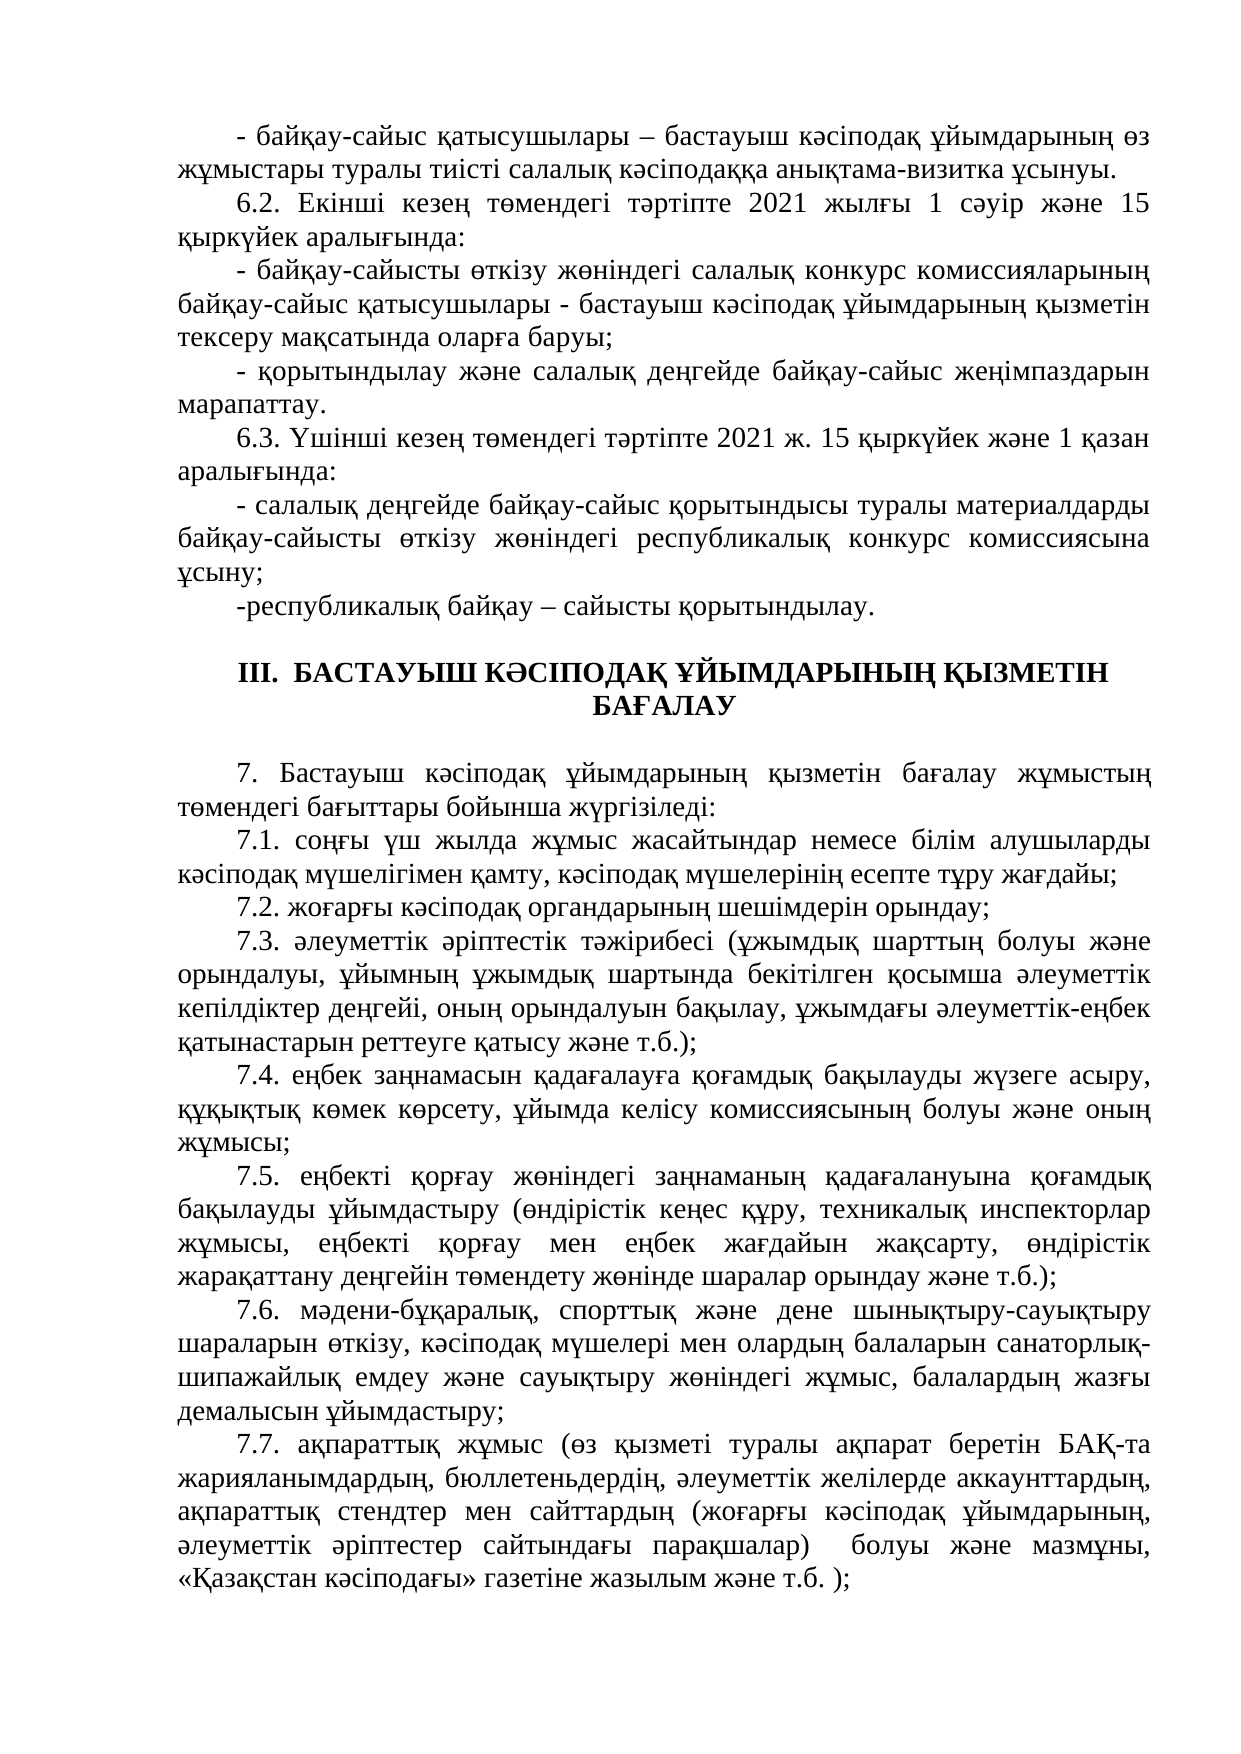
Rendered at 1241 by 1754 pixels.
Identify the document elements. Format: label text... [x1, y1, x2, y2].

text 7.5. еңбекті қорғау жөніндегі заңнаманың қадағалануына қоғамдық бақылауды ұйымдастыру (өндірістік кеңес құру, техникалық инспекторлар жұмысы, еңбекті қорғау мен еңбек жағдайын жақсарту, өндірістік жарақаттану деңгейін төмендету жөнінде шаралар орындау және т.б.); [177, 1158, 1152, 1292]
text 7.4. еңбек заңнамасын қадағалауға қоғамдық бақылауды жүзеге асыру, құқықтық көмек көрсету, ұйымда келісу комиссиясының болуы және оның жұмысы; [177, 1057, 1152, 1158]
text 7.6. мәдени-бұқаралық, спорттық және дене шынықтыру-сауықтыру шараларын өткізу, кәсіподақ мүшелері мен олардың балаларын санаторлық-шипажайлық емдеу және сауықтыру жөніндегі жұмыс, балалардың жазғы демалысын ұйымдастыру; [177, 1292, 1152, 1426]
text 7.3. әлеуметтік әріптестік тәжірибесі (ұжымдық шарттың болуы және орындалуы, ұйымның ұжымдық шартында бекітілген қосымша әлеуметтік кепілдіктер деңгейі, оның орындалуын бақылау, ұжымдағы әлеуметтік-еңбек қатынастарын реттеуге қатысу және т.б.); [177, 923, 1152, 1057]
text 7. Бастауыш кәсіподақ ұйымдарының қызметін бағалау жұмыстың төмендегі бағыттары бойынша жүргізіледі: [177, 755, 1152, 822]
text - салалық деңгейде байқау-сайыс қорытындысы туралы материалдарды байқау-сайысты өткізу жөніндегі республикалық конкурс комиссиясына ұсыну; [177, 487, 1152, 588]
text - байқау-сайысты өткізу жөніндегі салалық конкурс комиссияларының байқау-сайыс қатысушылары - бастауыш кәсіподақ ұйымдарының қызметін тексеру мақсатында оларға баруы; [177, 252, 1152, 353]
text 6.2. Екінші кезең төмендегі тәртіпте 2021 жылғы 1 сәуір және 15 қыркүйек аралығында: [177, 185, 1152, 252]
text -республикалық байқау – сайысты қорытындылау. [177, 588, 1152, 621]
text 7.7. ақпараттық жұмыс (өз қызметі туралы ақпарат беретін БАҚ-та жарияланымдардың, бюллетеньдердің, әлеуметтік желілерде аккаунттардың, ақпараттық стендтер мен сайттардың (жоғарғы кәсіподақ ұйымдарының, әлеуметтік әріптестер сайтындағы парақшалар) болуы және мазмұны, «Қазақстан кәсіподағы» газетіне жазылым және т.б. ); [177, 1426, 1152, 1594]
text 6.3. Үшінші кезең төмендегі тәртіпте 2021 ж. 15 қыркүйек және 1 қазан аралығында: [177, 420, 1152, 487]
text - қорытындылау және салалық деңгейде байқау-сайыс жеңімпаздарын марапаттау. [177, 353, 1152, 420]
text 7.1. соңғы үш жылда жұмыс жасайтындар немесе білім алушыларды кәсіподақ мүшелігімен қамту, кәсіподақ мүшелерінің есепте тұру жағдайы; [177, 822, 1152, 889]
text - байқау-сайыс қатысушылары – бастауыш кәсіподақ ұйымдарының өз жұмыстары туралы тиісті салалық кәсіподаққа анықтама-визитка ұсынуы. [177, 118, 1152, 185]
text 7.2. жоғарғы кәсіподақ органдарының шешімдерін орындау; [177, 889, 1152, 923]
list БАСТАУЫШ КӘСІПОДАҚ ҰЙЫМДАРЫНЫҢ ҚЫЗМЕТІН БАҒАЛАУ [177, 655, 1152, 722]
